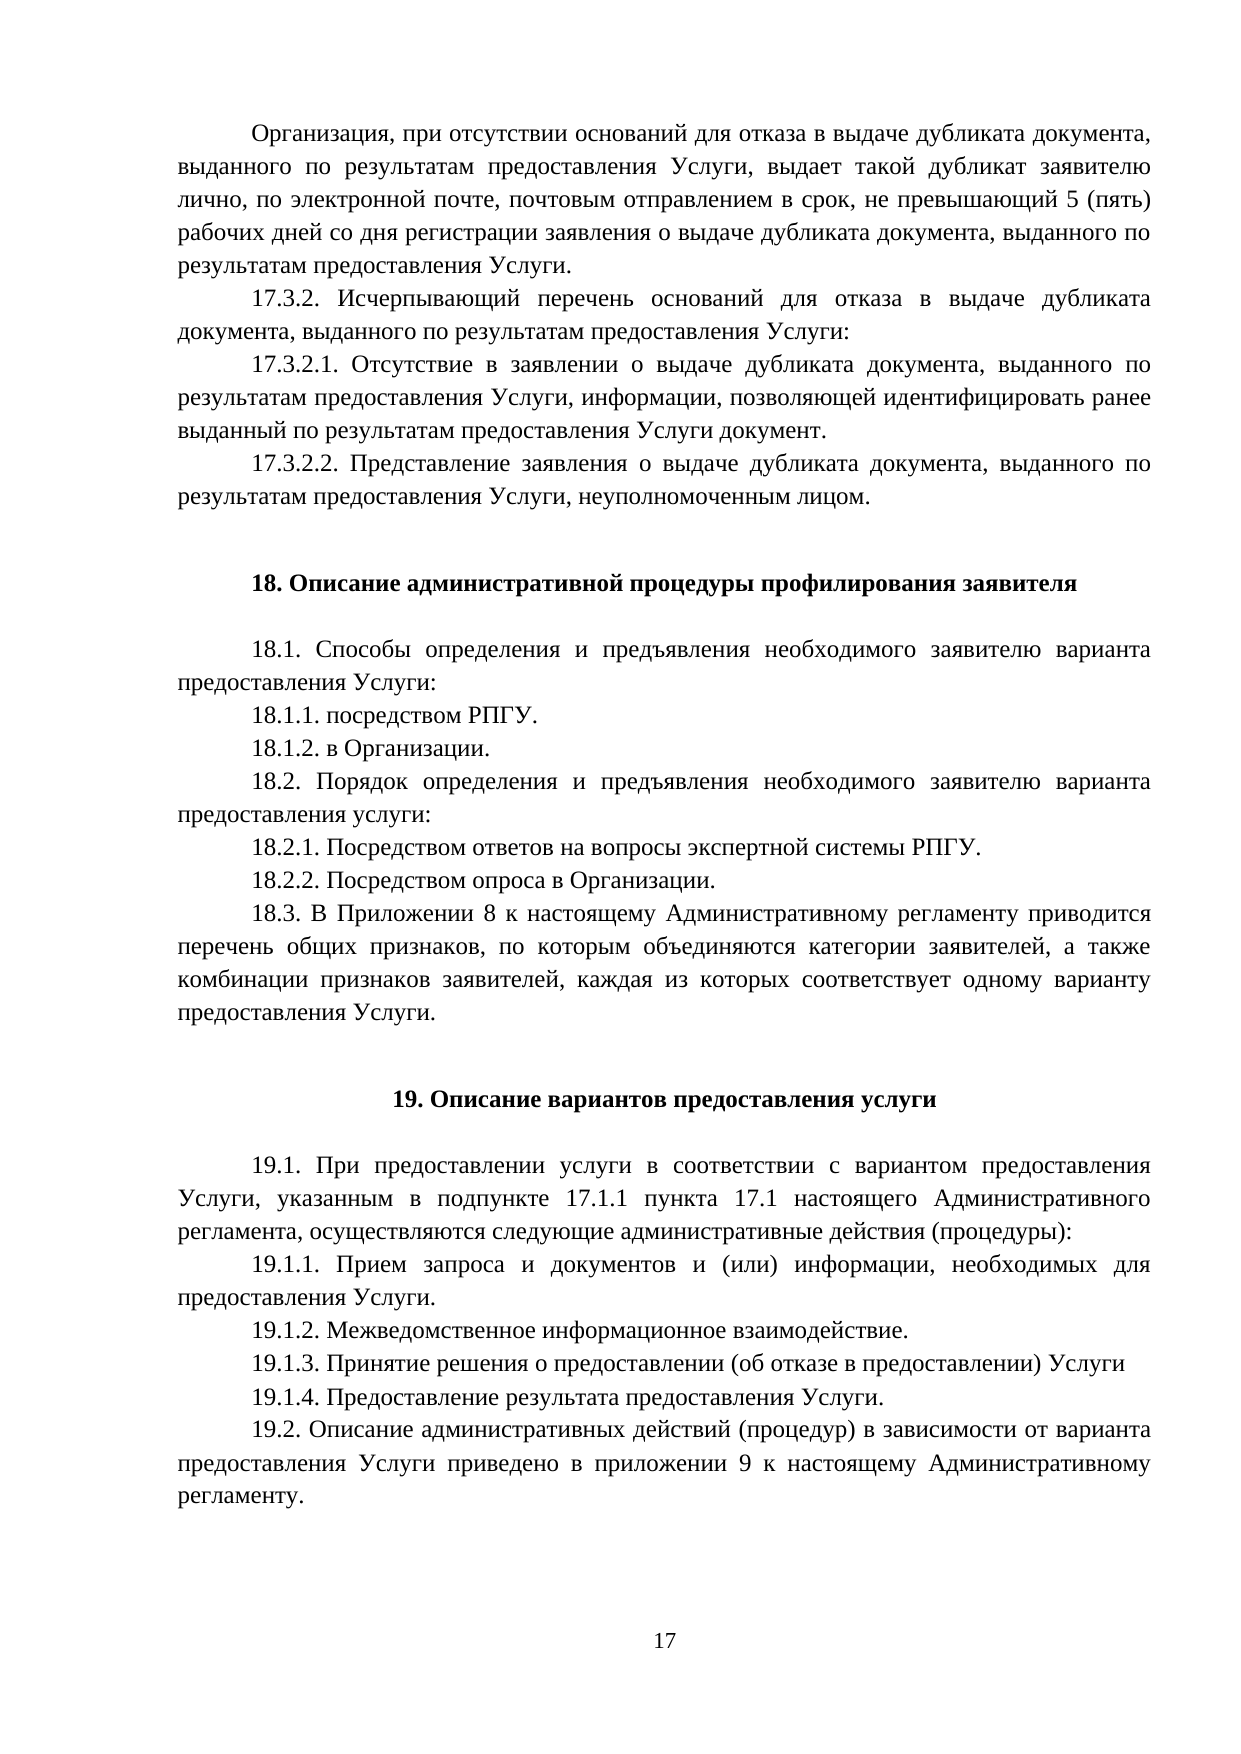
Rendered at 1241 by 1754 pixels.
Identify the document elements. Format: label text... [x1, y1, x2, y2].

text 18.1.1. посредством РПГУ. [177, 700, 1152, 729]
text 18.2.1. Посредством ответов на вопросы экспертной системы РПГУ. [177, 832, 1152, 861]
text 19.1.3. Принятие решения о предоставлении (об отказе в предоставлении) Услуги [177, 1348, 1152, 1377]
subtitle 18. Описание административной процедуры профилирования заявителя [177, 568, 1152, 597]
text 18.3. В Приложении 8 к настоящему Административному регламенту приводится перечень общих признаков, по которым объединяются категории заявителей, а также комбинации признаков заявителей, каждая из которых соответствует одному варианту предоставления Услуги. [177, 898, 1152, 1026]
text 17.3.2.2. Представление заявления о выдаче дубликата документа, выданного по результатам предоставления Услуги, неуполномоченным лицом. [177, 448, 1152, 510]
text 19.1.4. Предоставление результата предоставления Услуги. [177, 1382, 1152, 1410]
text 19.1.1. Прием запроса и документов и (или) информации, необходимых для предоставления Услуги. [177, 1249, 1152, 1311]
text 18.1. Способы определения и предъявления необходимого заявителю варианта предоставления Услуги: [177, 634, 1152, 696]
text 17.3.2.1. Отсутствие в заявлении о выдаче дубликата документа, выданного по результатам предоставления Услуги, информации, позволяющей идентифицировать ранее выданный по результатам предоставления Услуги документ. [177, 349, 1152, 444]
text 19.1.2. Межведомственное информационное взаимодействие. [177, 1316, 1152, 1344]
text 17.3.2. Исчерпывающий перечень оснований для отказа в выдаче дубликата документа, выданного по результатам предоставления Услуги: [177, 283, 1152, 345]
text 19.2. Описание административных действий (процедур) в зависимости от варианта предоставления Услуги приведено в приложении 9 к настоящему Административному регламенту. [177, 1414, 1152, 1509]
text 18.2. Порядок определения и предъявления необходимого заявителю варианта предоставления услуги: [177, 766, 1152, 828]
text Организация, при отсутствии оснований для отказа в выдаче дубликата документа, выданного по результатам предоставления Услуги, выдает такой дубликат заявителю лично, по электронной почте, почтовым отправлением в срок, не превышающий 5 (пять) рабочих дней со дня регистрации заявления о выдаче дубликата документа, выданного по результатам предоставления Услуги. [177, 118, 1152, 279]
text 18.2.2. Посредством опроса в Организации. [177, 865, 1152, 894]
text 18.1.2. в Организации. [177, 733, 1152, 762]
subtitle 19. Описание вариантов предоставления услуги [177, 1084, 1152, 1113]
text 19.1. При предоставлении услуги в соответствии с вариантом предоставления Услуги, указанным в подпункте 17.1.1 пункта 17.1 настоящего Административного регламента, осуществляются следующие административные действия (процедуры): [177, 1150, 1152, 1245]
